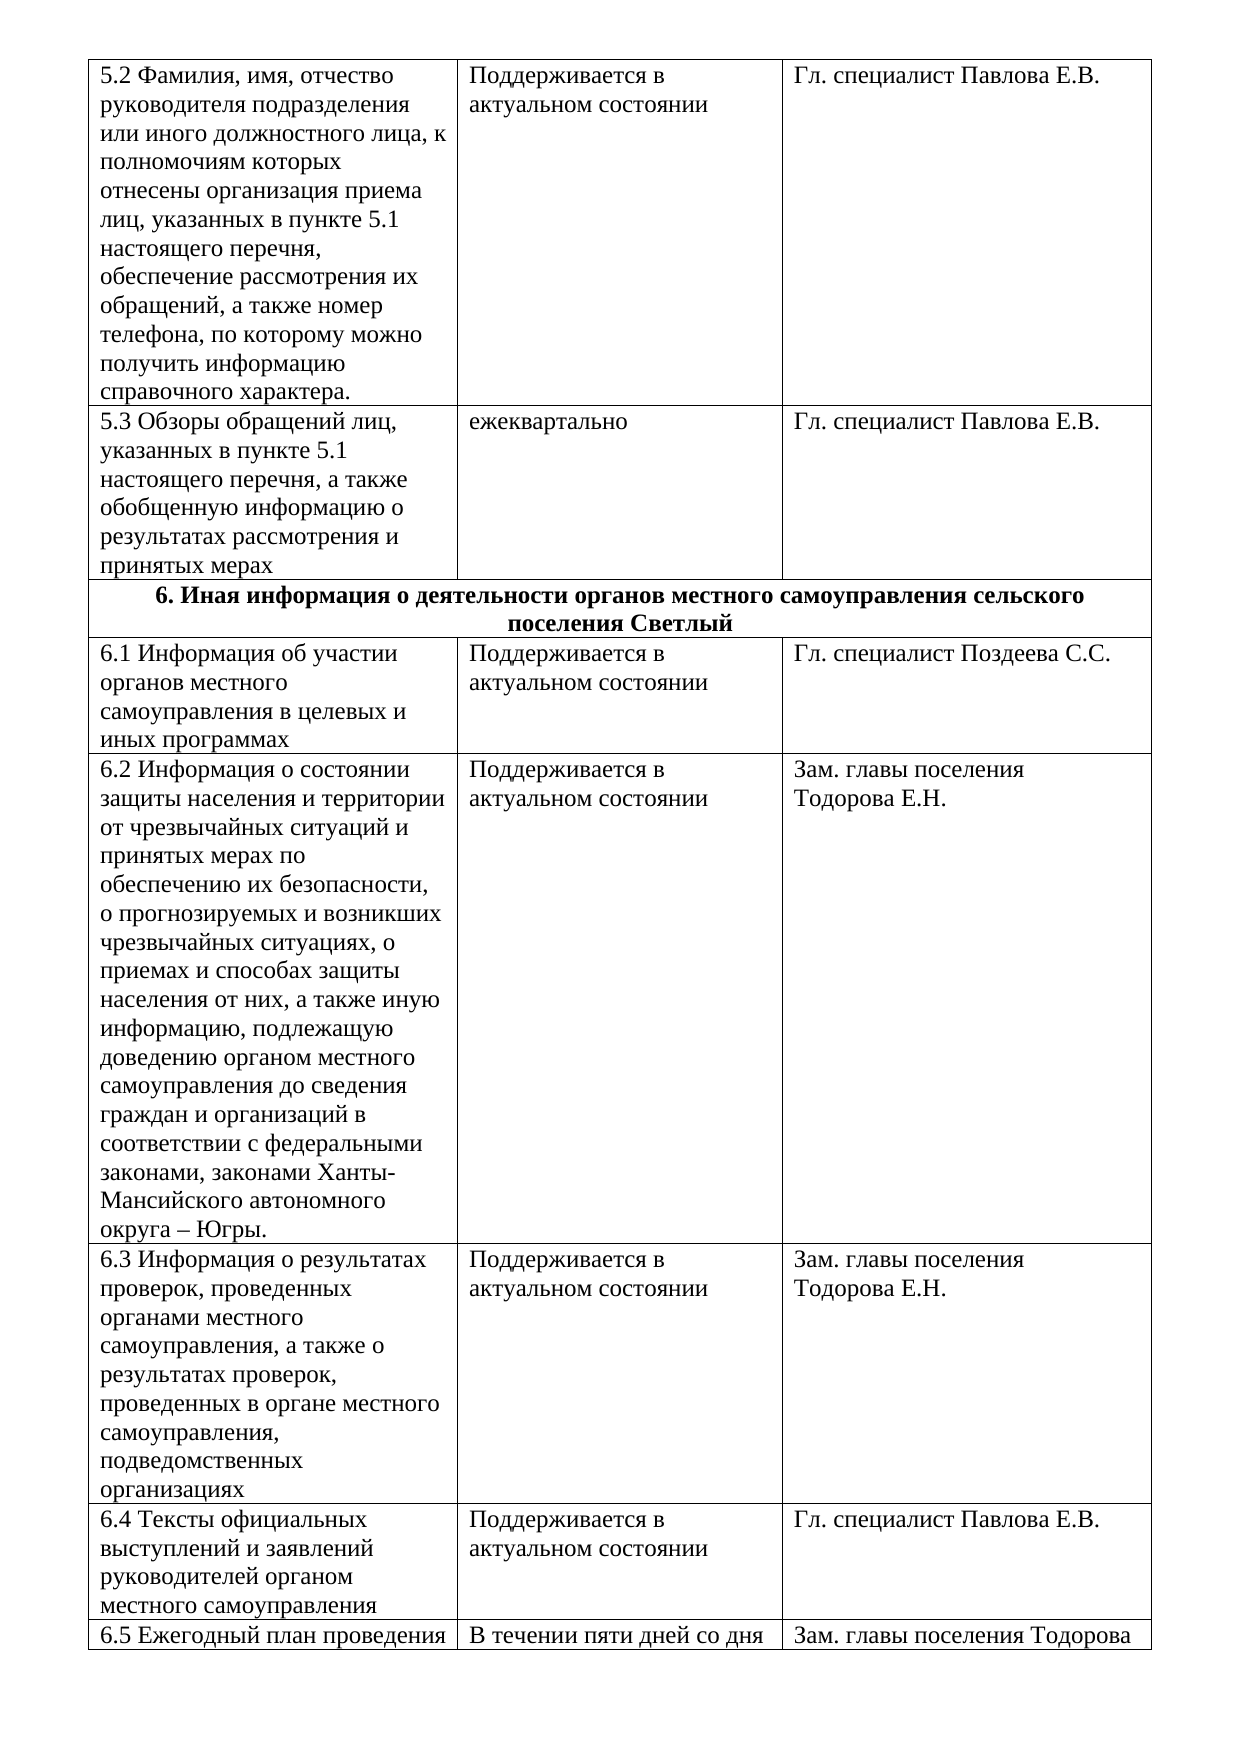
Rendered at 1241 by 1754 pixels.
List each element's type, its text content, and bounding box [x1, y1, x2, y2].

table_cell Поддерживается в актуальном состоянии [458, 638, 782, 753]
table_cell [458, 1620, 782, 1649]
table_cell Поддерживается в актуальном состоянии [458, 754, 782, 1243]
table_cell 6.4 Тексты официальных выступлений и заявлений руководителей органом местного самоуправления [89, 1504, 457, 1619]
table_cell Зам. главы поселения Тодорова Е.Н. [783, 1244, 1151, 1503]
table_cell Поддерживается в актуальном состоянии [458, 1244, 782, 1503]
table_cell 6.3 Информация о результатах проверок, проведенных органами местного самоуправления, а также о результатах проверок, проведенных в органе местного самоуправления, подведомственных организациях [89, 1244, 457, 1503]
table_cell 6.1 Информация об участии органов местного самоуправления в целевых и иных программах [89, 638, 457, 753]
table_cell 6. Иная информация о деятельности органов местного самоуправления сельского поселения Светлый [89, 580, 1151, 637]
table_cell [458, 60, 782, 405]
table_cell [89, 1620, 457, 1649]
table_cell 6.2 Информация о состоянии защиты населения и территории от чрезвычайных ситуаций и принятых мерах по обеспечению их безопасности, о прогнозируемых и возникших чрезвычайных ситуациях, о приемах и способах защиты населения от них, а также иную информацию, подлежащую доведению органом местного самоуправления до сведения граждан и организаций в соответствии с федеральными законами, законами Ханты-Мансийского автономного округа – Югры. [89, 754, 457, 1243]
table_cell Зам. главы поселения Тодорова Е.Н. [783, 754, 1151, 1243]
table_cell Поддерживается в актуальном состоянии [458, 1504, 782, 1619]
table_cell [783, 60, 1151, 405]
table_cell Гл. специалист Павлова Е.В. [783, 1504, 1151, 1619]
table_cell Гл. специалист Поздеева С.С. [783, 638, 1151, 753]
table_cell 5.3 Обзоры обращений лиц, указанных в пункте 5.1 настоящего перечня, а также обобщенную информацию о результатах рассмотрения и принятых мерах [89, 406, 457, 579]
table_cell 5.2 Фамилия, имя, отчество руководителя подразделения или иного должностного лица, к полномочиям которых отнесены организация приема лиц, указанных в пункте 5.1 настоящего перечня, обеспечение рассмотрения их обращений, а также номер телефона, по которому можно получить информацию справочного характера. [89, 60, 457, 405]
table_cell ежеквартально [458, 406, 782, 579]
table_cell Гл. специалист Павлова Е.В. [783, 406, 1151, 579]
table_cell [783, 1620, 1151, 1649]
